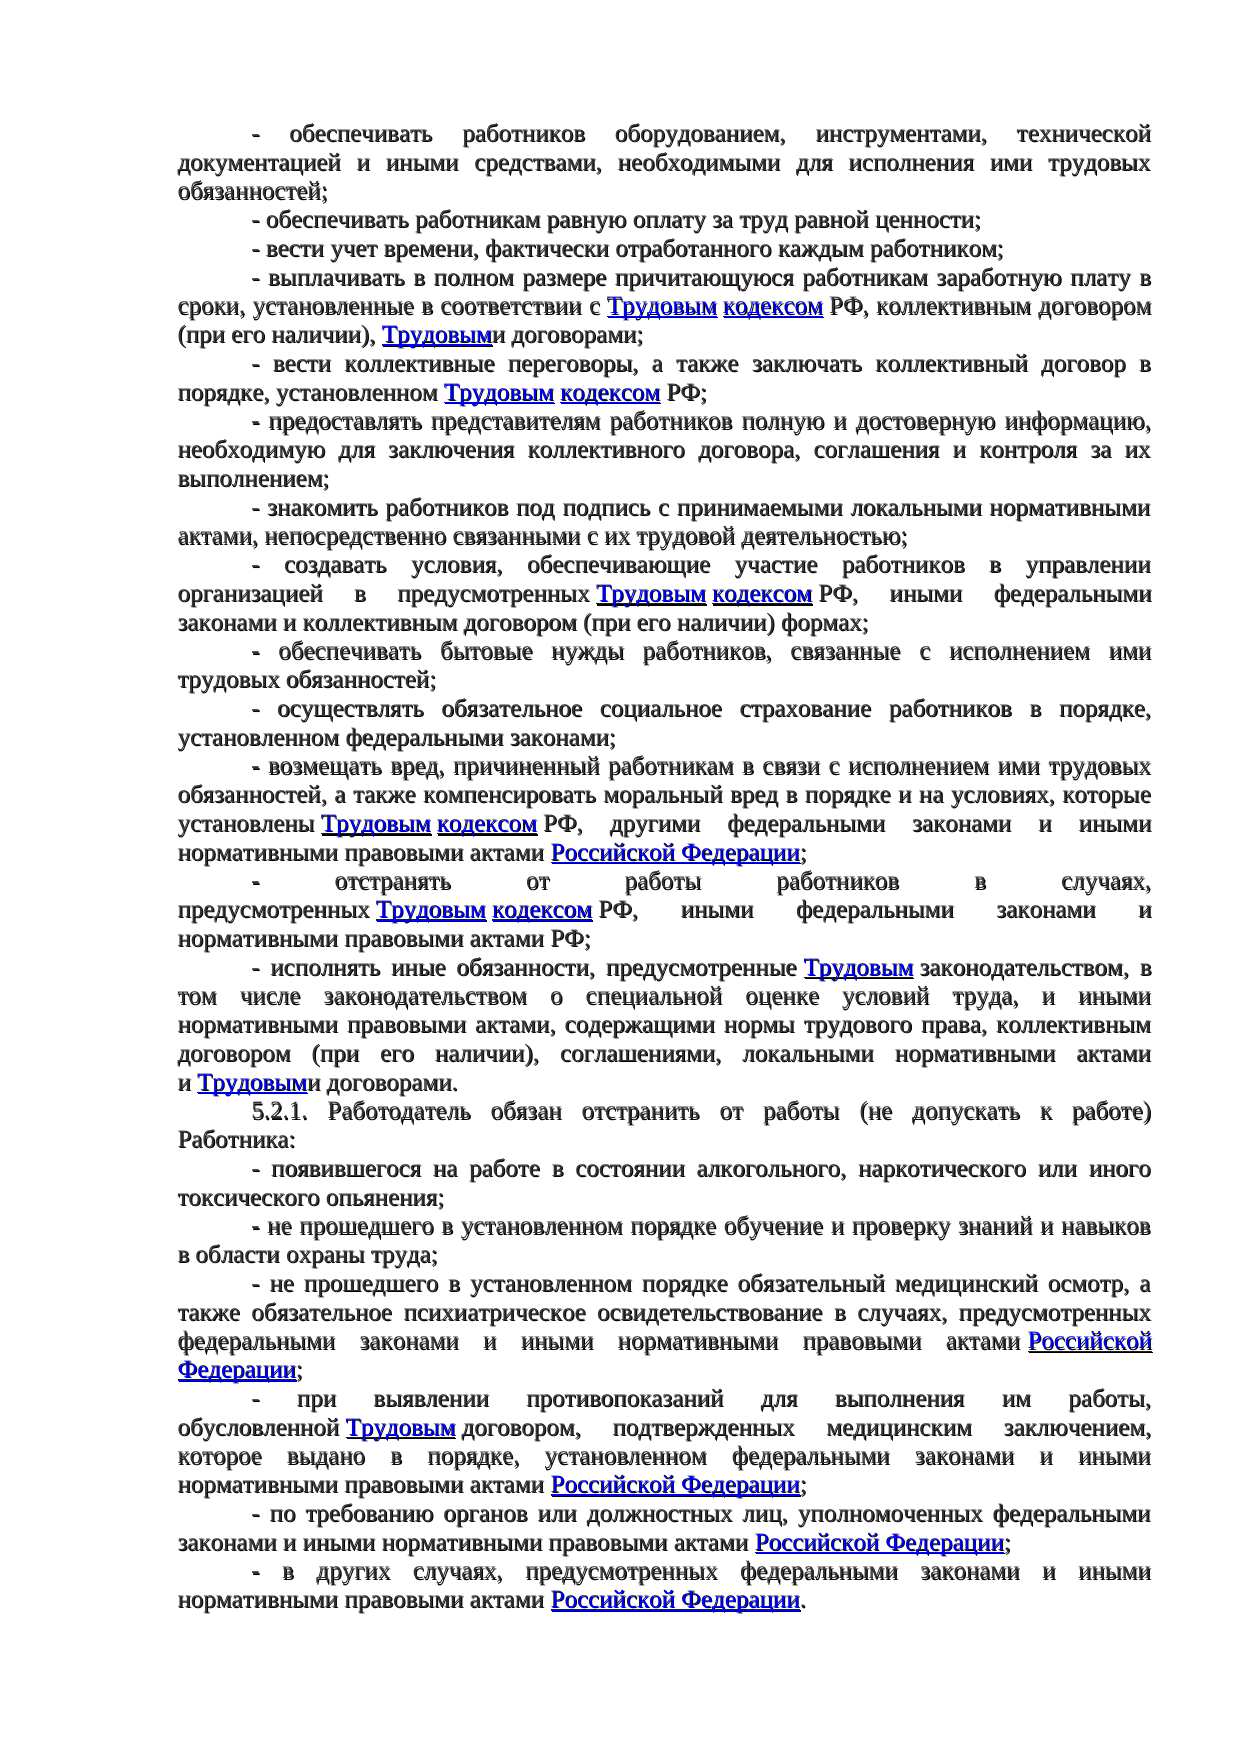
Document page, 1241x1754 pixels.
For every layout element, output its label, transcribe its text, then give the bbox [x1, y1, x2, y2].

text - обеспечивать работников оборудованием, инструментами, технической документацией и иными средствами, необходимыми для исполнения ими трудовых обязанностей; [177, 118, 1152, 204]
text - в других случаях, предусмотренных федеральными законами и иными нормативными правовыми актами Российской Федерации. [177, 1556, 1152, 1613]
text - предоставлять представителям работников полную и достоверную информацию, необходимую для заключения коллективного договора, соглашения и контроля за их выполнением; [177, 406, 1152, 492]
text 5.2.1. Работодатель обязан отстранить от работы (не допускать к работе) Работника: [177, 1096, 1152, 1153]
text - не прошедшего в установленном порядке обязательный медицинский осмотр, а также обязательное психиатрическое освидетельствование в случаях, предусмотренных федеральными законами и иными нормативными правовыми актами Российской Федерации; [177, 1268, 1152, 1383]
text - при выявлении противопоказаний для выполнения им работы, обусловленной Трудовым договором, подтвержденных медицинским заключением, которое выдано в порядке, установленном федеральными законами и иными нормативными правовыми актами Российской Федерации; [177, 1383, 1152, 1498]
text - исполнять иные обязанности, предусмотренные Трудовым законодательством, в том числе законодательством о специальной оценке условий труда, и иными нормативными правовыми актами, содержащими нормы трудового права, коллективным договором (при его наличии), соглашениями, локальными нормативными актами и Трудовыми договорами. [177, 952, 1152, 1096]
text - обеспечивать бытовые нужды работников, связанные с исполнением ими трудовых обязанностей; [177, 636, 1152, 693]
text - возмещать вред, причиненный работникам в связи с исполнением ими трудовых обязанностей, а также компенсировать моральный вред в порядке и на условиях, которые установлены Трудовым кодексом РФ, другими федеральными законами и иными нормативными правовыми актами Российской Федерации; [177, 751, 1152, 866]
text - обеспечивать работникам равную оплату за труд равной ценности; [177, 204, 1152, 233]
text - вести учет времени, фактически отработанного каждым работником; [177, 233, 1152, 262]
text - по требованию органов или должностных лиц, уполномоченных федеральными законами и иными нормативными правовыми актами Российской Федерации; [177, 1498, 1152, 1556]
text - выплачивать в полном размере причитающуюся работникам заработную плату в сроки, установленные в соответствии с Трудовым кодексом РФ, коллективным договором (при его наличии), Трудовыми договорами; [177, 262, 1152, 348]
text - появившегося на работе в состоянии алкогольного, наркотического или иного токсического опьянения; [177, 1153, 1152, 1211]
text - знакомить работников под подпись с принимаемыми локальными нормативными актами, непосредственно связанными с их трудовой деятельностью; [177, 492, 1152, 549]
text - осуществлять обязательное социальное страхование работников в порядке, установленном федеральными законами; [177, 693, 1152, 751]
text - создавать условия, обеспечивающие участие работников в управлении организацией в предусмотренных Трудовым кодексом РФ, иными федеральными законами и коллективным договором (при его наличии) формах; [177, 549, 1152, 636]
text - вести коллективные переговоры, а также заключать коллективный договор в порядке, установленном Трудовым кодексом РФ; [177, 348, 1152, 406]
text - отстранять от работы работников в случаях, предусмотренных Трудовым кодексом РФ, иными федеральными законами и нормативными правовыми актами РФ; [177, 866, 1152, 952]
text - не прошедшего в установленном порядке обучение и проверку знаний и навыков в области охраны труда; [177, 1211, 1152, 1268]
